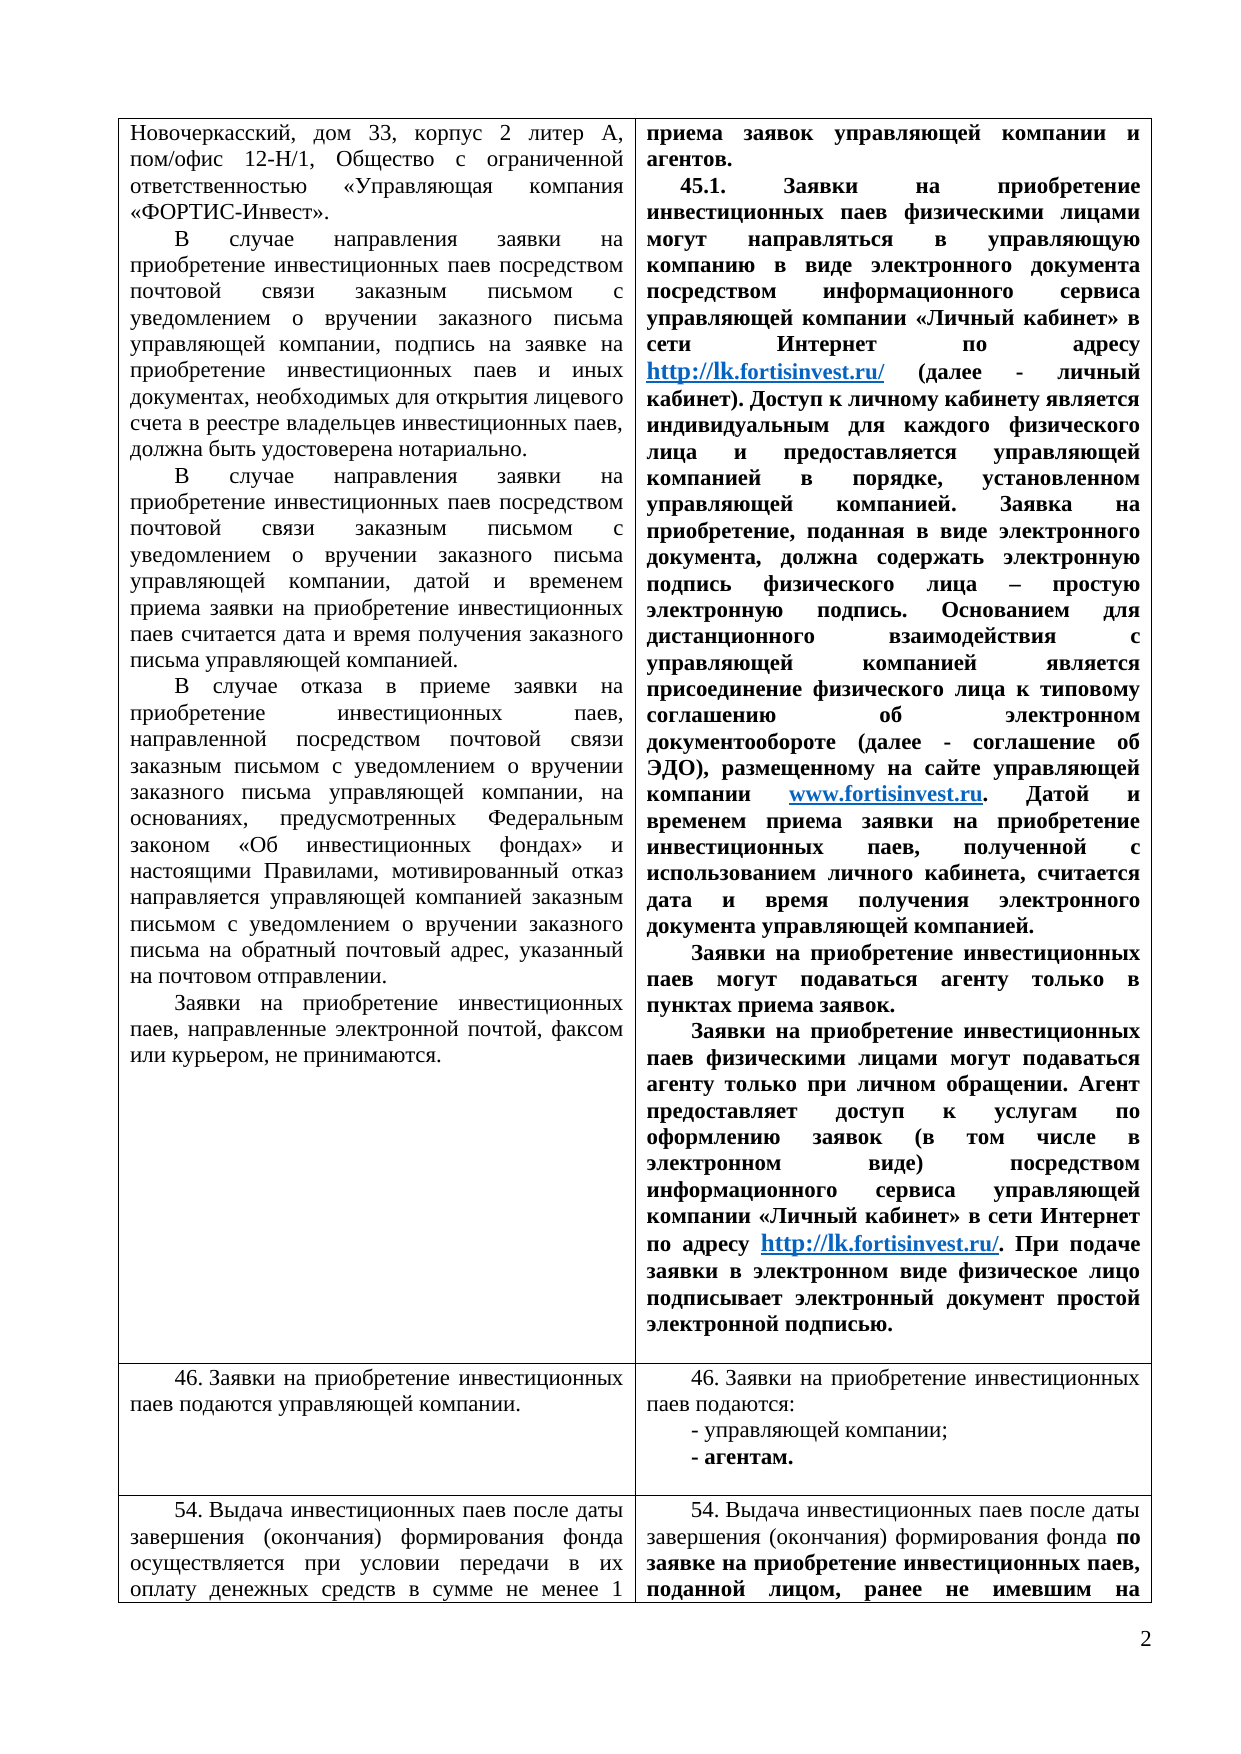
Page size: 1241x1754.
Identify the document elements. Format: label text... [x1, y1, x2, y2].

table_cell 46. Заявки на приобретение инвестиционных паев подаются управляющей компании. [119, 1364, 635, 1495]
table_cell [636, 1496, 1151, 1602]
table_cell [636, 119, 1151, 1363]
table_cell 46. Заявки на приобретение инвестиционных паев подаются: - управляющей компании; - агентам. [636, 1364, 1151, 1495]
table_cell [119, 119, 635, 1363]
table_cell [119, 1496, 635, 1602]
